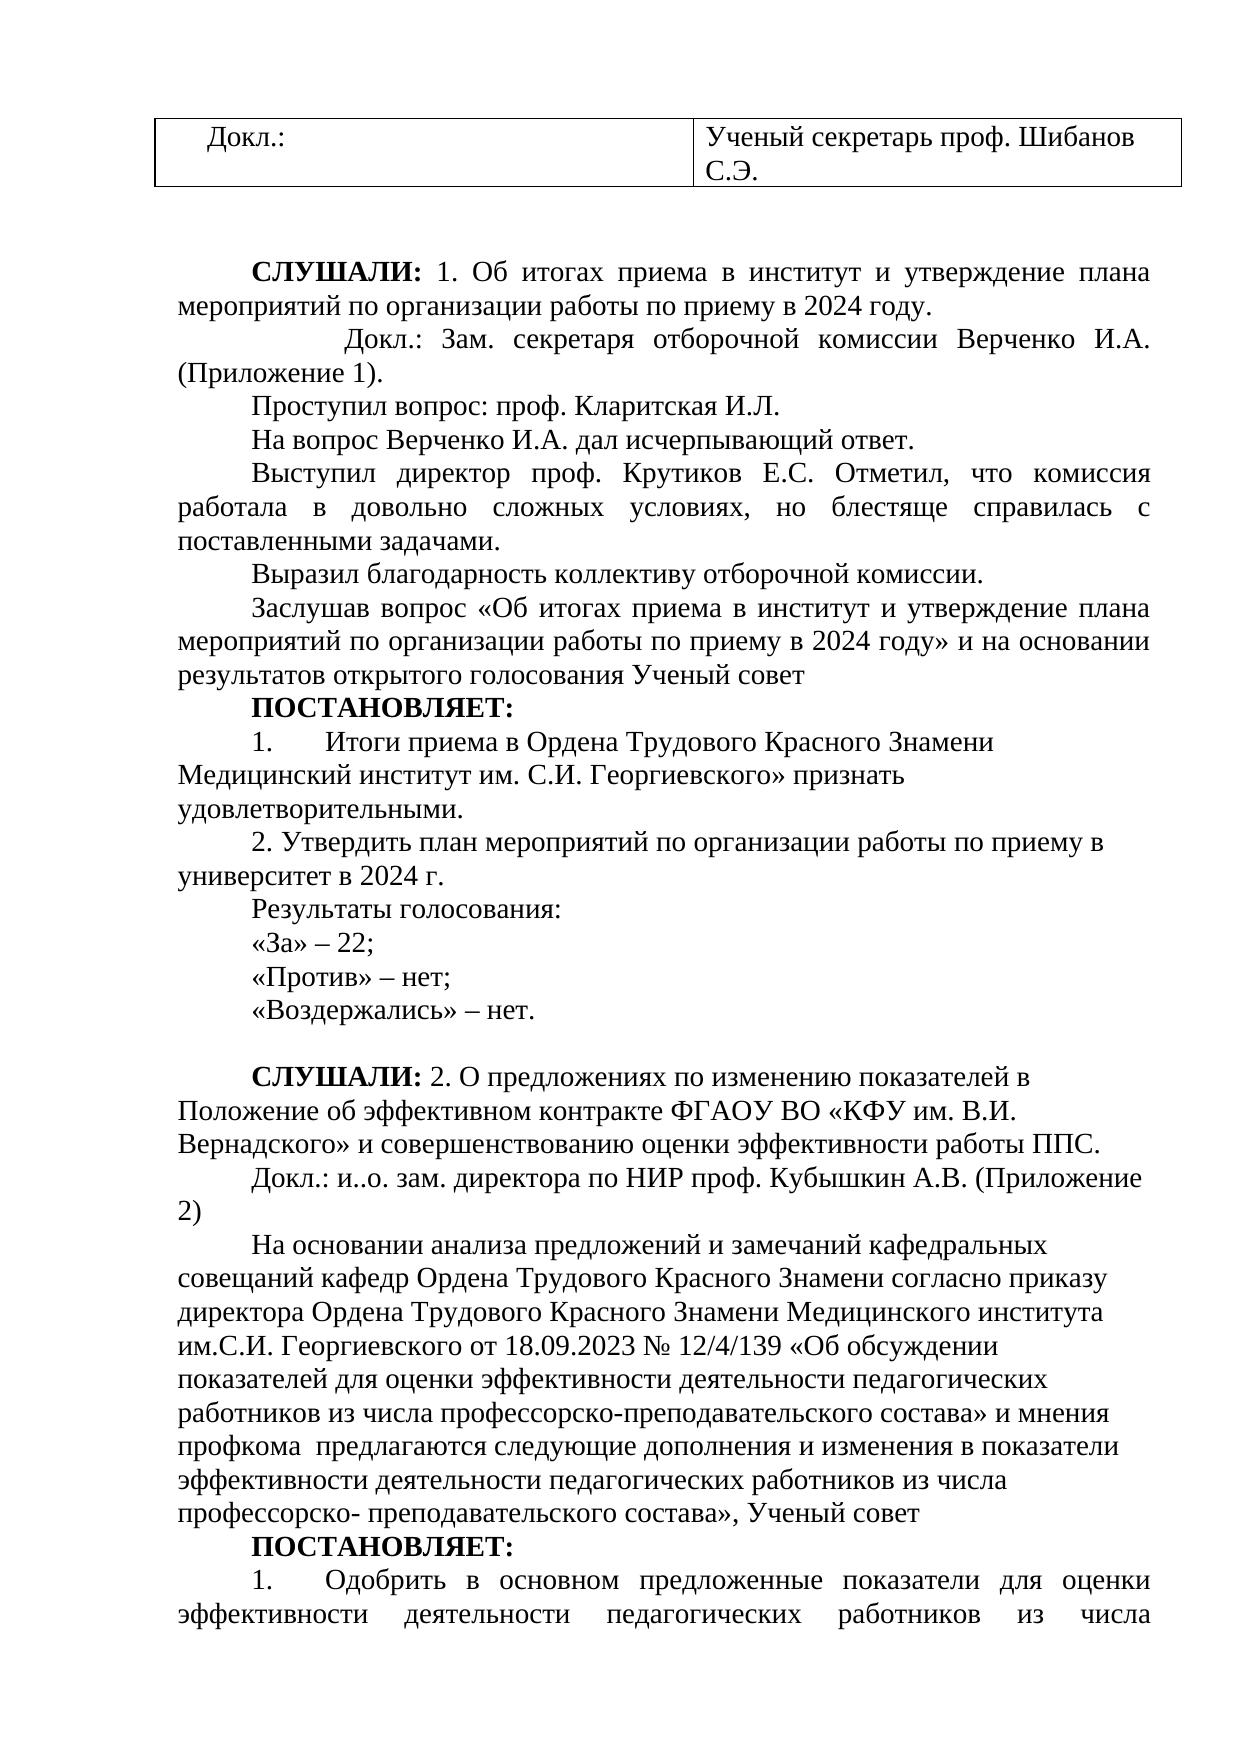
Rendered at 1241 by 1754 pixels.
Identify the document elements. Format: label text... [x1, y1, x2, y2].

text ПОСТАНОВЛЯЕТ: [177, 1529, 1152, 1562]
text СЛУШАЛИ: 1. Об итогах приема в институт и утверждение плана мероприятий по организации работы по приему в 2024 году. [177, 254, 1152, 321]
text Проступил вопрос: проф. Кларитская И.Л. [177, 388, 1152, 422]
text «Против» – нет; [177, 959, 1152, 992]
text «Воздержались» – нет. [177, 992, 1152, 1026]
text СЛУШАЛИ: 2. О предложениях по изменению показателей в Положение об эффективном контракте ФГАОУ ВО «КФУ им. В.И. Вернадского» и совершенствованию оценки эффективности работы ППС. [177, 1059, 1152, 1160]
text Докл.: и..о. зам. директора по НИР проф. Кубышкин А.В. (Приложение 2) [177, 1160, 1152, 1227]
text Результаты голосования: [177, 892, 1152, 925]
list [177, 1562, 1152, 1629]
text Выступил директор проф. Крутиков Е.С. Отметил, что комиссия работала в довольно сложных условиях, но блестяще справилась с поставленными задачами. [177, 456, 1152, 556]
text 2. Утвердить план мероприятий по организации работы по приему в университет в 2024 г. [177, 824, 1152, 892]
text ПОСТАНОВЛЯЕТ: [177, 690, 1152, 724]
text На вопрос Верченко И.А. дал исчерпывающий ответ. [177, 422, 1152, 456]
text 1. Итоги приема в Ордена Трудового Красного Знамени Медицинский институт им. С.И. Георгиевского» признать удовлетворительными. [177, 724, 1152, 824]
text Заслушав вопрос «Об итогах приема в институт и утверждение плана мероприятий по организации работы по приему в 2024 году» и на основании результатов открытого голосования Ученый совет [177, 590, 1152, 690]
table_cell Разное Докл.: [156, 119, 693, 186]
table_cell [694, 119, 1181, 186]
text «За» – 22; [177, 925, 1152, 959]
text Докл.: Зам. секретаря отборочной комиссии Верченко И.А. (Приложение 1). [177, 321, 1152, 388]
text Выразил благодарность коллективу отборочной комиссии. [177, 556, 1152, 590]
text На основании анализа предложений и замечаний кафедральных совещаний кафедр Ордена Трудового Красного Знамени согласно приказу директора Ордена Трудового Красного Знамени Медицинского института им.С.И. Георгиевского от 18.09.2023 № 12/4/139 «Об обсуждении показателей для оценки эффективности деятельности педагогических работников из числа профессорско-преподавательского состава» и мнения профкома предлагаются следующие дополнения и изменения в показатели эффективности деятельности педагогических работников из числа профессорско- преподавательского состава», Ученый совет [177, 1227, 1152, 1529]
